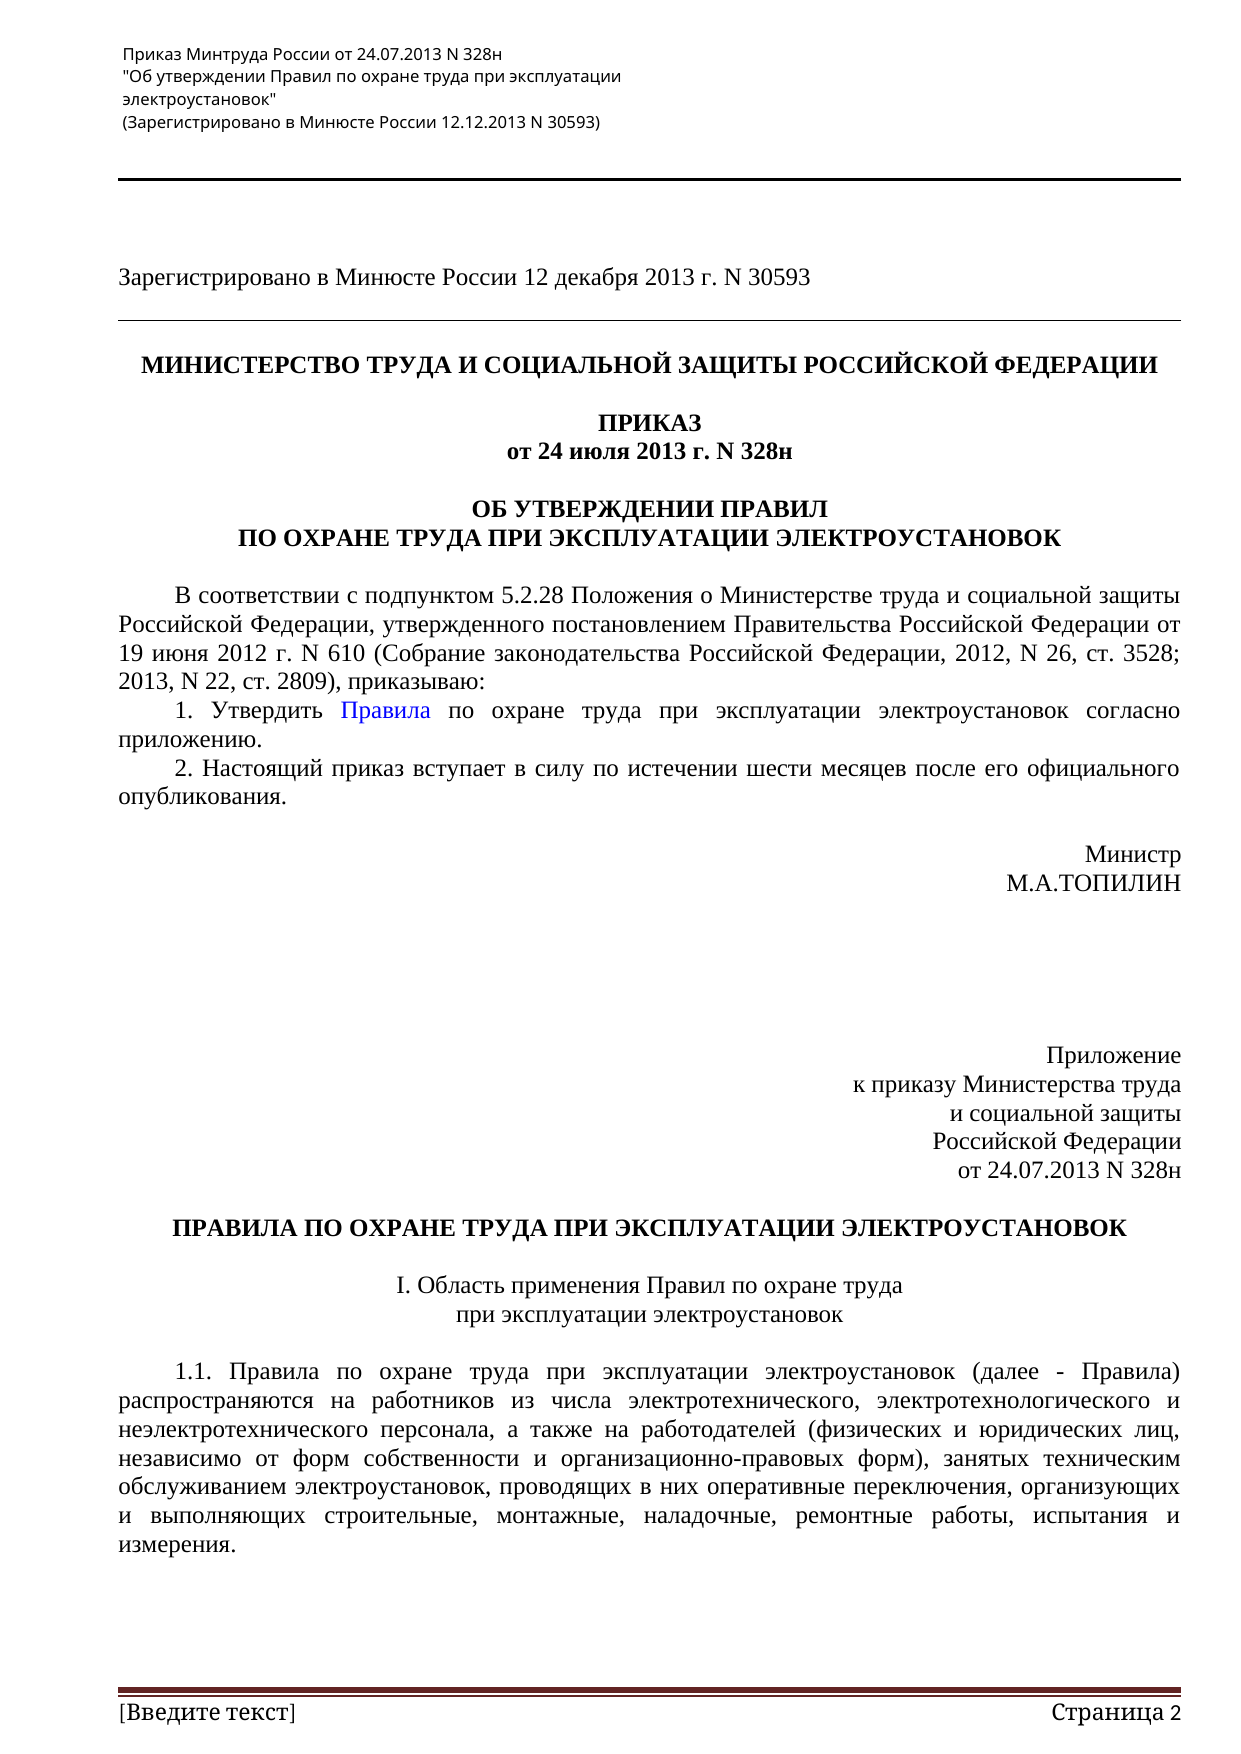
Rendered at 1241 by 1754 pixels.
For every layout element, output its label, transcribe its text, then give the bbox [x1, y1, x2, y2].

text ПО ОХРАНЕ ТРУДА ПРИ ЭКСПЛУАТАЦИИ ЭЛЕКТРОУСТАНОВОК [118, 523, 1181, 551]
text МИНИСТЕРСТВО ТРУДА И СОЦИАЛЬНОЙ ЗАЩИТЫ РОССИЙСКОЙ ФЕДЕРАЦИИ [118, 350, 1181, 379]
text 2. Настоящий приказ вступает в силу по истечении шести месяцев после его официального опубликования. [118, 753, 1181, 810]
text Российской Федерации [118, 1126, 1181, 1155]
text к приказу Министерства труда [118, 1069, 1181, 1098]
text от 24 июля 2013 г. N 328н [118, 436, 1181, 465]
text В соответствии с подпунктом 5.2.28 Положения о Министерстве труда и социальной защиты Российской Федерации, утвержденного постановлением Правительства Российской Федерации от 19 июня 2012 г. N 610 (Собрание законодательства Российской Федерации, 2012, N 26, ст. 3528; 2013, N 22, ст. 2809), приказываю: [118, 580, 1181, 695]
text при эксплуатации электроустановок [118, 1299, 1181, 1328]
text ПРИКАЗ [118, 408, 1181, 436]
text Зарегистрировано в Минюсте России 12 декабря 2013 г. N 30593 [118, 262, 1181, 291]
text 1. Утвердить Правила по охране труда при эксплуатации электроустановок согласно приложению. [118, 695, 1181, 753]
text Министр [118, 839, 1181, 868]
text ОБ УТВЕРЖДЕНИИ ПРАВИЛ [118, 494, 1181, 523]
text 1.1. Правила по охране труда при эксплуатации электроустановок (далее - Правила) распространяются на работников из числа электротехнического, электротехнологического и неэлектротехнического персонала, а также на работодателей (физических и юридических лиц, независимо от форм собственности и организационно-правовых форм), занятых техническим обслуживанием электроустановок, проводящих в них оперативные переключения, организующих и выполняющих строительные, монтажные, наладочные, ремонтные работы, испытания и измерения. [118, 1356, 1181, 1558]
text от 24.07.2013 N 328н [118, 1155, 1181, 1184]
text I. Область применения Правил по охране труда [118, 1270, 1181, 1299]
text ПРАВИЛА ПО ОХРАНЕ ТРУДА ПРИ ЭКСПЛУАТАЦИИ ЭЛЕКТРОУСТАНОВОК [118, 1213, 1181, 1241]
text М.А.ТОПИЛИН [118, 868, 1181, 896]
text и социальной защиты [118, 1098, 1181, 1126]
text Приложение [118, 1040, 1181, 1069]
